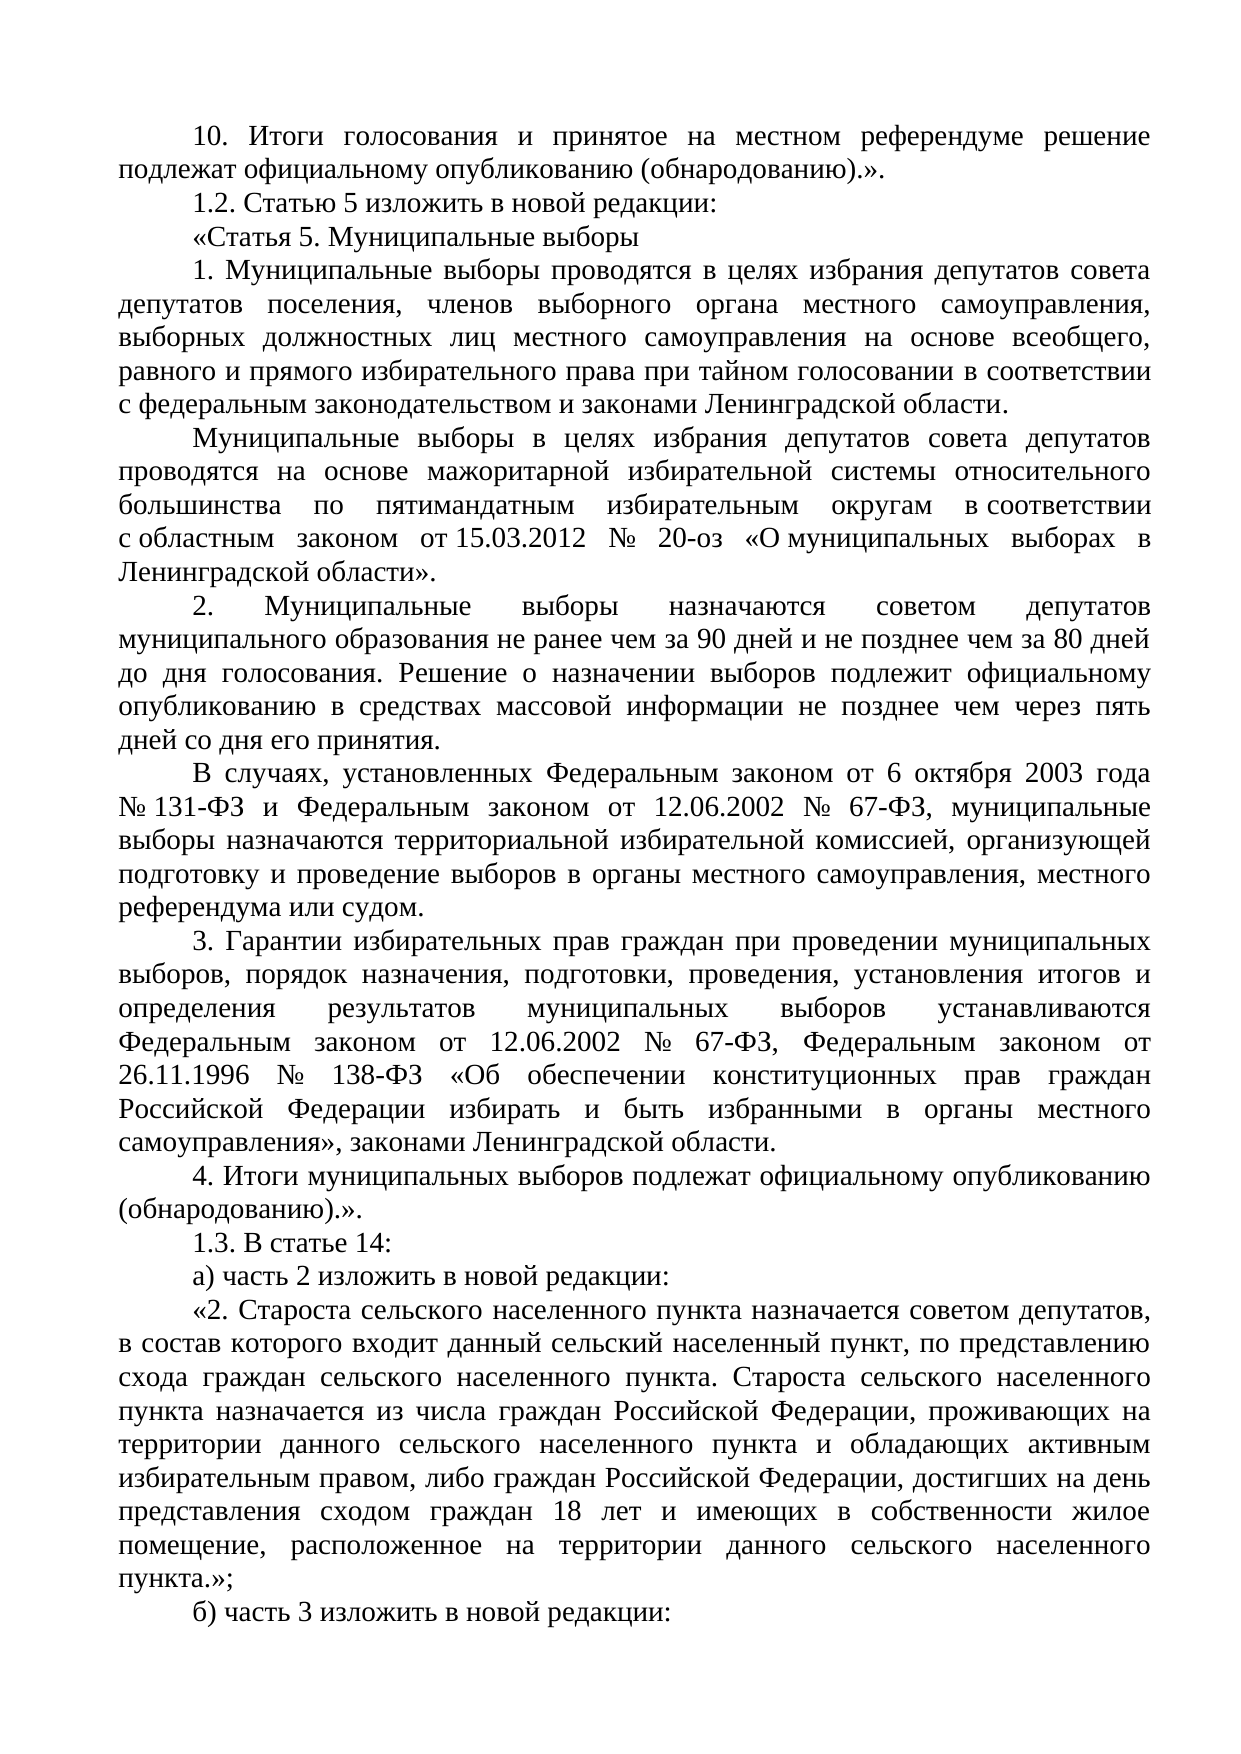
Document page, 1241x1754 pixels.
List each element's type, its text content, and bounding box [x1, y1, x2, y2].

text а) часть 2 изложить в новой редакции: [118, 1258, 1152, 1292]
text 3. Гарантии избирательных прав граждан при проведении муниципальных выборов, порядок назначения, подготовки, проведения, установления итогов и определения результатов муниципальных выборов устанавливаются Федеральным законом от 12.06.2002 № 67-ФЗ, Федеральным законом от 26.11.1996 № 138-ФЗ «Об обеспечении конституционных прав граждан Российской Федерации избирать и быть избранными в органы местного самоуправления», законами Ленинградской области. [118, 923, 1152, 1158]
text В случаях, установленных Федеральным законом от 6 октября 2003 года № 131-ФЗ и Федеральным законом от 12.06.2002 № 67-ФЗ, муниципальные выборы назначаются территориальной избирательной комиссией, организующей подготовку и проведение выборов в органы местного самоуправления, местного референдума или судом. [118, 755, 1152, 923]
text Муниципальные выборы в целях избрания депутатов совета депутатов проводятся на основе мажоритарной избирательной системы относительного большинства по пятимандатным избирательным округам в соответствии с областным законом от 15.03.2012 № 20-оз «О муниципальных выборах в Ленинградской области». [118, 420, 1152, 588]
text 1.2. Статью 5 изложить в новой редакции: [118, 185, 1152, 219]
text «Статья 5. Муниципальные выборы [118, 219, 1152, 252]
text 1.3. В статье 14: [118, 1225, 1152, 1258]
text б) часть 3 изложить в новой редакции: [118, 1594, 1152, 1627]
text 1. Муниципальные выборы проводятся в целях избрания депутатов совета депутатов поселения, членов выборного органа местного самоуправления, выборных должностных лиц местного самоуправления на основе всеобщего, равного и прямого избирательного права при тайном голосовании в соответствии с федеральным законодательством и законами Ленинградской области. [118, 252, 1152, 420]
text «2. Староста сельского населенного пункта назначается советом депутатов, в состав которого входит данный сельский населенный пункт, по представлению схода граждан сельского населенного пункта. Староста сельского населенного пункта назначается из числа граждан Российской Федерации, проживающих на территории данного сельского населенного пункта и обладающих активным избирательным правом, либо граждан Российской Федерации, достигших на день представления сходом граждан 18 лет и имеющих в собственности жилое помещение, расположенное на территории данного сельского населенного пункта.»; [118, 1292, 1152, 1594]
text 4. Итоги муниципальных выборов подлежат официальному опубликованию (обнародованию).». [118, 1158, 1152, 1225]
text 2. Муниципальные выборы назначаются советом депутатов муниципального образования не ранее чем за 90 дней и не позднее чем за 80 дней до дня голосования. Решение о назначении выборов подлежит официальному опубликованию в средствах массовой информации не позднее чем через пять дней со дня его принятия. [118, 588, 1152, 755]
text 10. Итоги голосования и принятое на местном референдуме решение подлежат официальному опубликованию (обнародованию).». [118, 118, 1152, 185]
